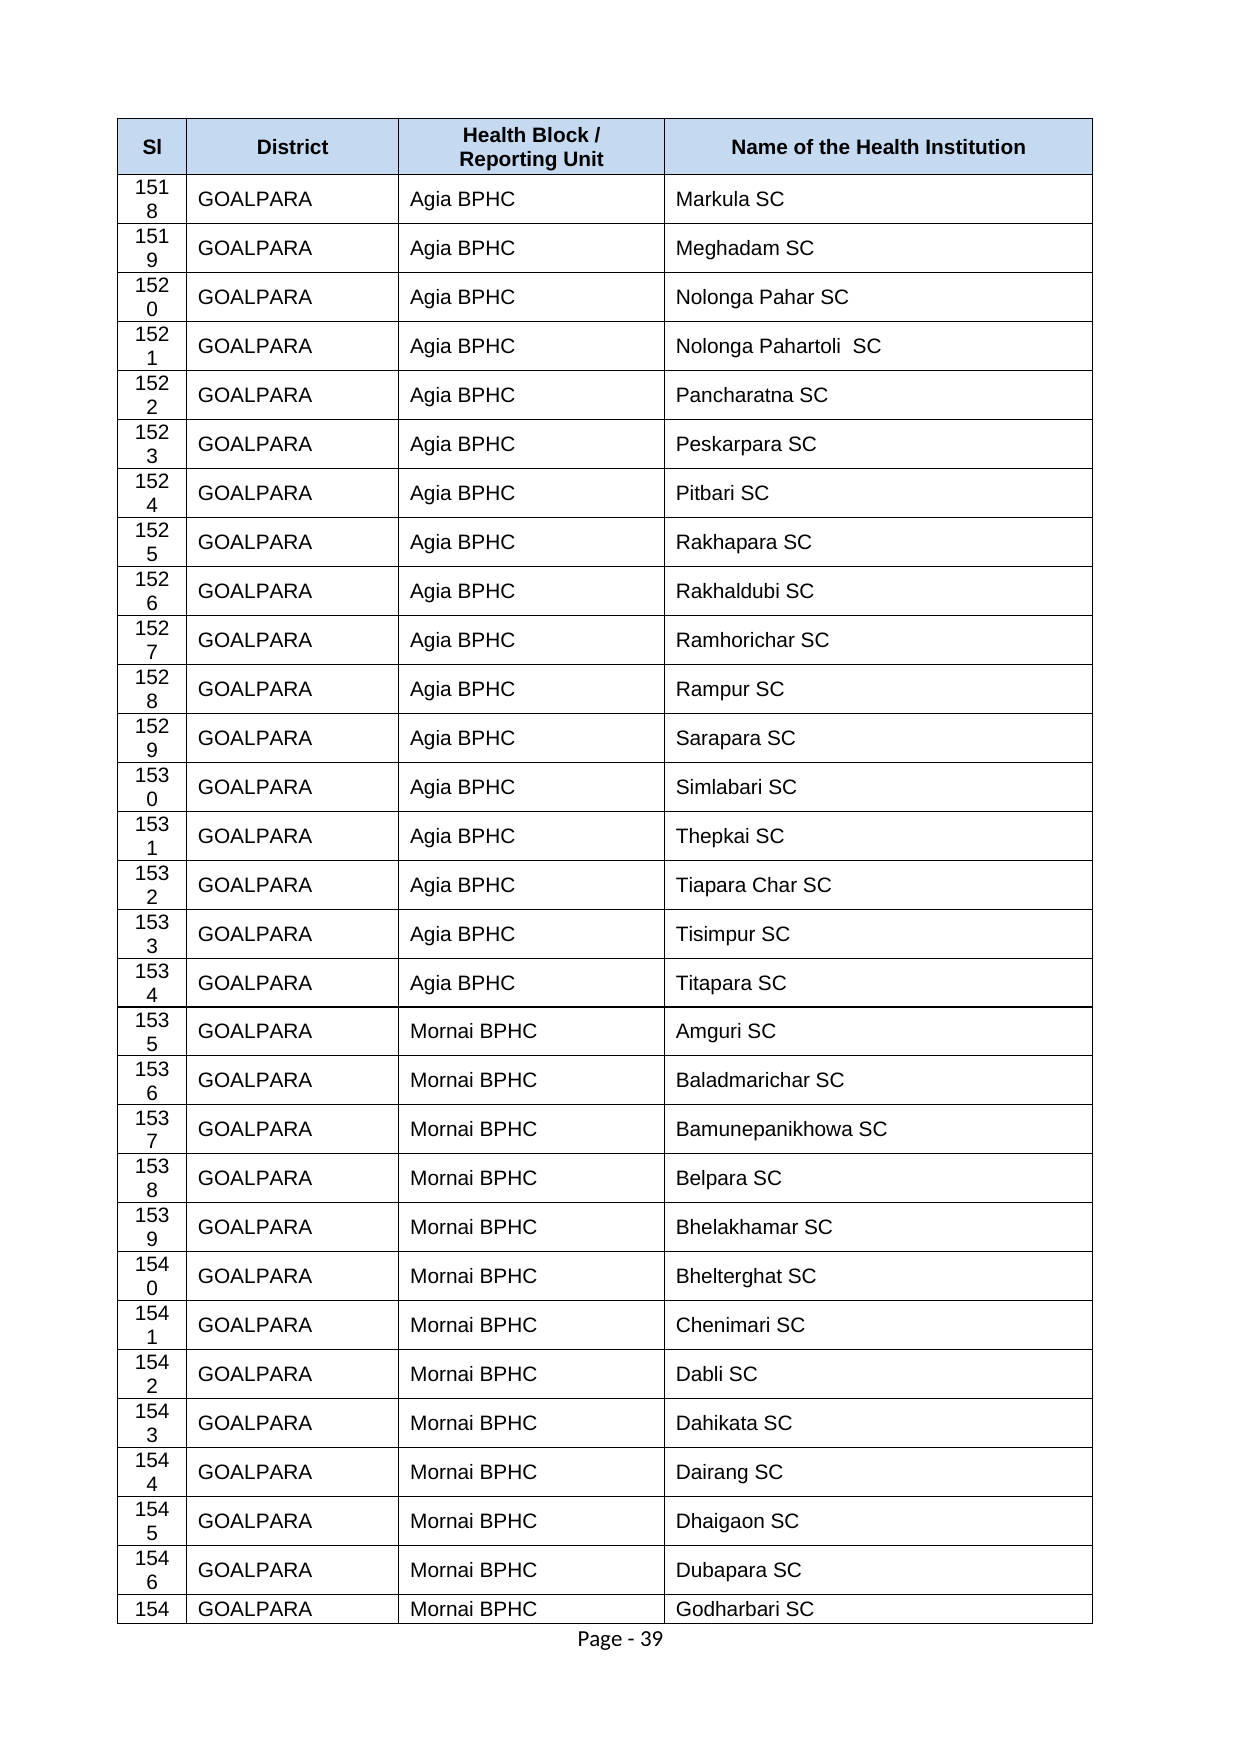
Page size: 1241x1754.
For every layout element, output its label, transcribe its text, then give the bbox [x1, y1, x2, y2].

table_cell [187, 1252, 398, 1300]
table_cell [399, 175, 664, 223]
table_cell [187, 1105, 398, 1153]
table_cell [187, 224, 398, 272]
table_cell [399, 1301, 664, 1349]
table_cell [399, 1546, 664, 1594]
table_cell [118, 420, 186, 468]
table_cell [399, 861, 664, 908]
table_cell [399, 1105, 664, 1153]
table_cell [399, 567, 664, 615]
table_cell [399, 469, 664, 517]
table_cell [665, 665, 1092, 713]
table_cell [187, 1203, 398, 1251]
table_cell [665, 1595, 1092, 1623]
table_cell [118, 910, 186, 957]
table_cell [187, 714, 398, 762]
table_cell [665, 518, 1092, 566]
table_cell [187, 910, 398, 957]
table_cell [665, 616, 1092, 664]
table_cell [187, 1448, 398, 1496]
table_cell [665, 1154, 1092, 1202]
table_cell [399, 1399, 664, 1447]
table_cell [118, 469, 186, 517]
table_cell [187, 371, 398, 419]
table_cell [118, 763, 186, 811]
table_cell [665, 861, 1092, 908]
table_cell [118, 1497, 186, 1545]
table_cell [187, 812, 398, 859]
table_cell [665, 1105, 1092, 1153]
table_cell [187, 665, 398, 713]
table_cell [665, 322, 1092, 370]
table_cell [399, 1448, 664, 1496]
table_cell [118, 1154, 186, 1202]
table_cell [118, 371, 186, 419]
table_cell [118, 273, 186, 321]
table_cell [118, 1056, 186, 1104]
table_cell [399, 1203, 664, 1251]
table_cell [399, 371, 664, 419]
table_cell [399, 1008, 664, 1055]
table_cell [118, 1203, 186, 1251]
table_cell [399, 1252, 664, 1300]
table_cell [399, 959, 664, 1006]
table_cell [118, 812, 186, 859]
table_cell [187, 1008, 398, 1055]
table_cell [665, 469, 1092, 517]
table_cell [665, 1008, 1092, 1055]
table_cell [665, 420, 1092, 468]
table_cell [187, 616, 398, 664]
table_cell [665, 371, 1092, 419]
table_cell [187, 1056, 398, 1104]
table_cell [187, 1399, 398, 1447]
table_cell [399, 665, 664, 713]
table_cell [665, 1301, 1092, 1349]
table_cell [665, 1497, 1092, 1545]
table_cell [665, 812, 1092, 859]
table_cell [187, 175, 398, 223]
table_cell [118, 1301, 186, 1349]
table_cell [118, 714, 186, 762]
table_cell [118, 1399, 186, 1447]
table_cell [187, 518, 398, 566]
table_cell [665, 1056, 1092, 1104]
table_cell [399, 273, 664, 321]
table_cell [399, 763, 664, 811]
table_header Name of the Health Institution [665, 119, 1092, 174]
table_header Health Block / Reporting Unit [399, 119, 664, 174]
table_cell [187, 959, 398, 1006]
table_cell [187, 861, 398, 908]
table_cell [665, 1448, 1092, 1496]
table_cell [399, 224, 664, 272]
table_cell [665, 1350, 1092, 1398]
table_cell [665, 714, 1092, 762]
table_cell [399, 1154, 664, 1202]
table_header District [187, 119, 398, 174]
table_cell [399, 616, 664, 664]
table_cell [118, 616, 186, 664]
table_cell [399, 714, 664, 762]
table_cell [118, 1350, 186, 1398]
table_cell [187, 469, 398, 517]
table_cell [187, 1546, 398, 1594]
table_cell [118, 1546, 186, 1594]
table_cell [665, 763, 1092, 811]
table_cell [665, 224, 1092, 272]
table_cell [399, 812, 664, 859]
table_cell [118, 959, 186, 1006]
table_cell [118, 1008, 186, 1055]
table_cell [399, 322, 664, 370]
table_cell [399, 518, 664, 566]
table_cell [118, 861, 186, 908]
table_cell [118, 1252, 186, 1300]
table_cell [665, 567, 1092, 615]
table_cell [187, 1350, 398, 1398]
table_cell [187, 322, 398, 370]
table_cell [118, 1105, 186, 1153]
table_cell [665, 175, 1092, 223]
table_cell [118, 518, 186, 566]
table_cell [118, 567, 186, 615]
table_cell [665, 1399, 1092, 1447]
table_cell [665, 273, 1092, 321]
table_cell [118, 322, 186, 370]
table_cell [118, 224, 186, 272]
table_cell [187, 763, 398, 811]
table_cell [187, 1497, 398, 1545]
table_header Sl [118, 119, 186, 174]
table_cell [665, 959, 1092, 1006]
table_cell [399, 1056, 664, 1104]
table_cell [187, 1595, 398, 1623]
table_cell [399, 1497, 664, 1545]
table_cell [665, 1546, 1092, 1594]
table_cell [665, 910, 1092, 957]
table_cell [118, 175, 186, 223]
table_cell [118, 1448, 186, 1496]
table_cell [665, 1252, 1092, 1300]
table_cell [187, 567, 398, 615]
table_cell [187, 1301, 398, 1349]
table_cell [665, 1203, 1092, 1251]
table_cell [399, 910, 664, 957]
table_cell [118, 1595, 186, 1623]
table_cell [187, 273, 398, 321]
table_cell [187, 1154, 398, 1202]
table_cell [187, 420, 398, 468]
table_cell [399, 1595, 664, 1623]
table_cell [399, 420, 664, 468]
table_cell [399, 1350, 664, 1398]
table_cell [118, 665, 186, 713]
